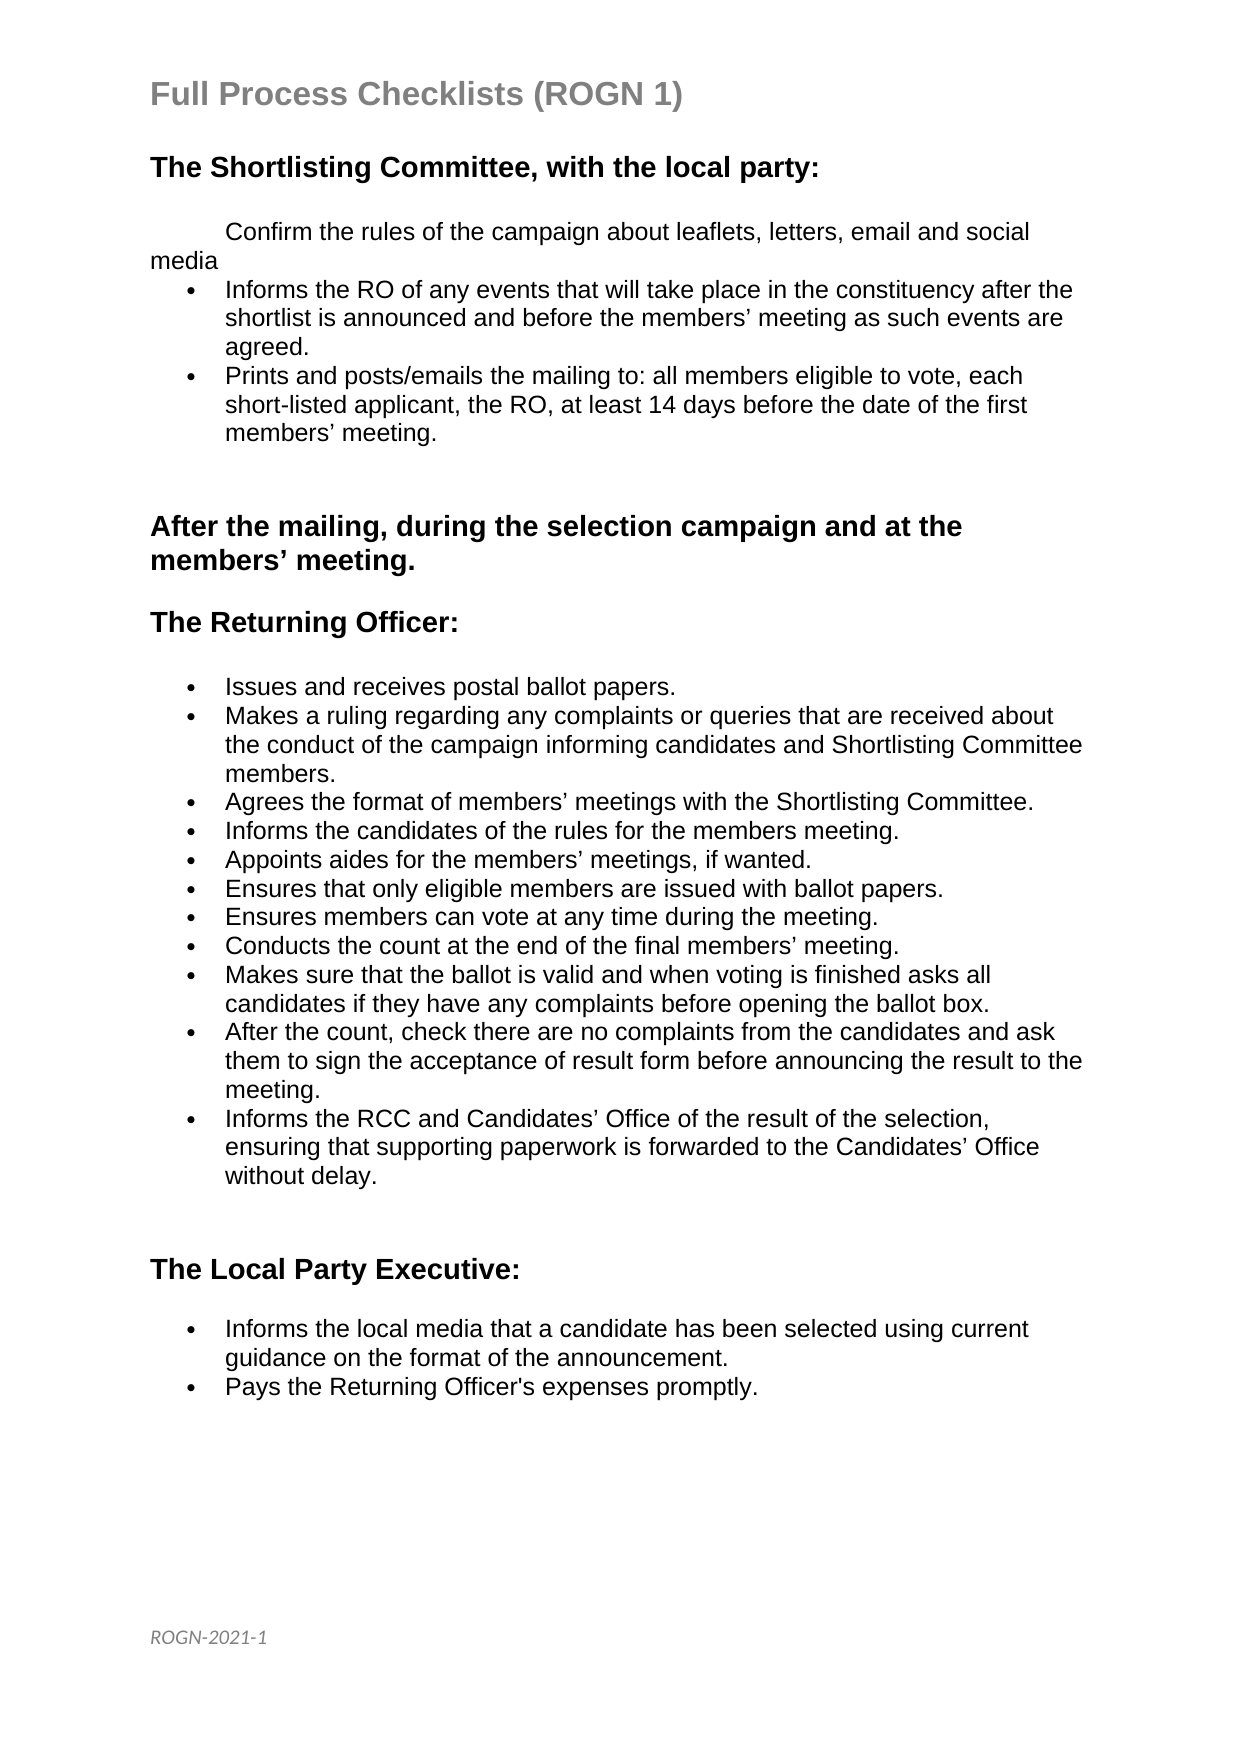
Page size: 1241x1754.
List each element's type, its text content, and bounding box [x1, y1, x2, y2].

list Issues and receives postal ballot papers. [187, 672, 1090, 701]
list Prints and posts/emails the mailing to: all members eligible to vote, each short-listed applicant, the RO, at least 14 days before the date of the first members’ meeting. [187, 361, 1090, 447]
list Makes sure that the ballot is valid and when voting is finished asks all candidates if they have any complaints before opening the ballot box. [187, 960, 1090, 1017]
list Informs the local media that a candidate has been selected using current guidance on the format of the announcement. [187, 1314, 1090, 1372]
list Informs the RO of any events that will take place in the constituency after the shortlist is announced and before the members’ meeting as such events are agreed. [187, 274, 1090, 361]
text Confirm the rules of the campaign about leaflets, letters, email and social media [150, 217, 1090, 274]
list Appoints aides for the members’ meetings, if wanted. [187, 845, 1090, 873]
list Informs the RCC and Candidates’ Office of the result of the selection, ensuring that supporting paperwork is forwarded to the Candidates’ Office without delay. [187, 1103, 1090, 1190]
list Agrees the format of members’ meetings with the Shortlisting Committee. [187, 787, 1090, 816]
list Informs the candidates of the rules for the members meeting. [187, 816, 1090, 845]
text The Local Party Executive: [150, 1252, 1090, 1286]
list Makes a ruling regarding any complaints or queries that are received about the conduct of the campaign informing candidates and Shortlisting Committee members. [187, 701, 1090, 787]
list Pays the Returning Officer's expenses promptly. [187, 1372, 1090, 1401]
list After the count, check there are no complaints from the candidates and ask them to sign the acceptance of result form before announcing the result to the meeting. [187, 1017, 1090, 1103]
text The Returning Officer: [150, 576, 1090, 639]
text After the mailing, during the selection campaign and at the members’ meeting. [150, 509, 1090, 576]
text The Shortlisting Committee, with the local party: [150, 150, 1090, 183]
list Conducts the count at the end of the final members’ meeting. [187, 931, 1090, 960]
list Ensures members can vote at any time during the meeting. [187, 902, 1090, 931]
list Ensures that only eligible members are issued with ballot papers. [187, 873, 1090, 902]
